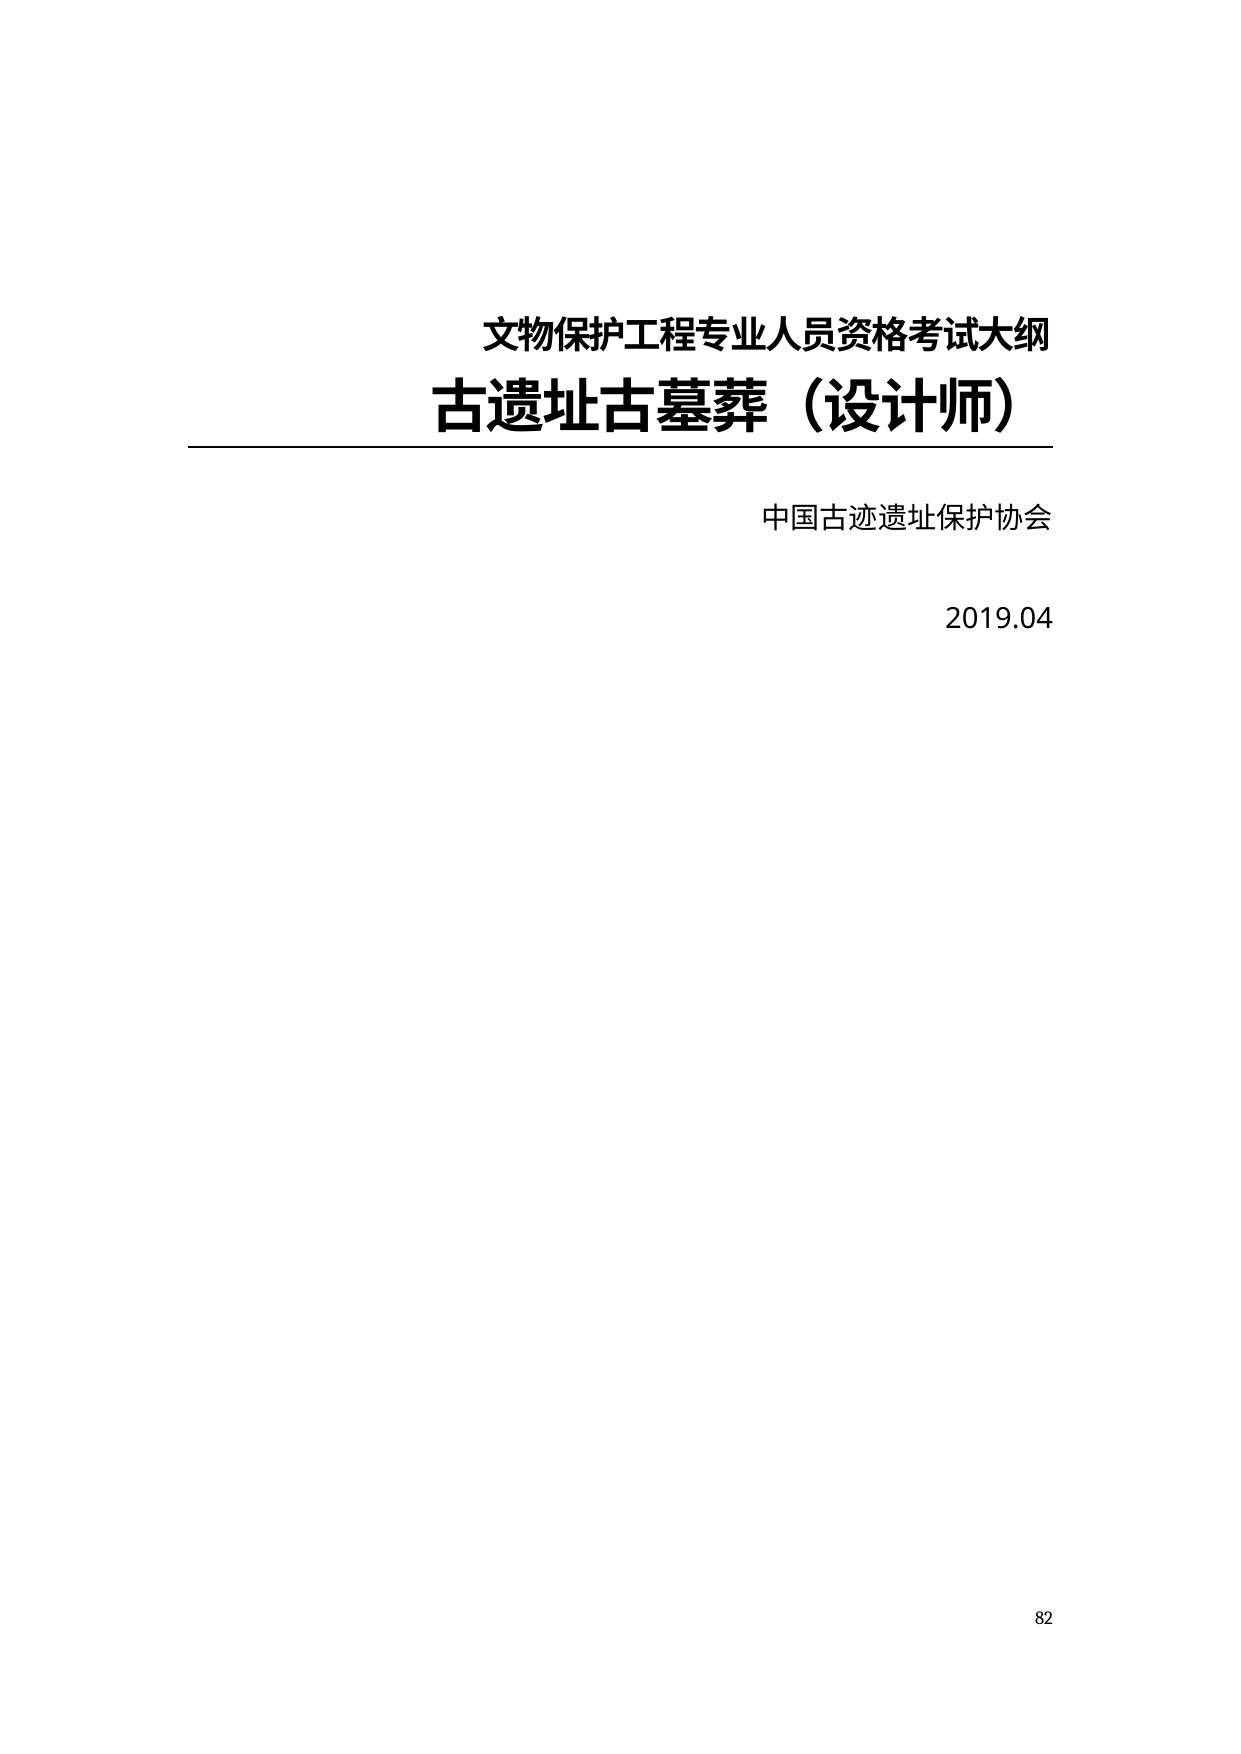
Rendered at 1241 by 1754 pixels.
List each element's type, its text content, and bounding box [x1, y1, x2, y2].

text 文物保护工程专业人员资格考试大纲 [187, 305, 1053, 360]
text 2019.04 [187, 584, 1053, 652]
text 中国古迹遗址保护协会 [187, 482, 1053, 550]
subtitle 古遗址古墓葬（设计师） [187, 360, 1053, 448]
